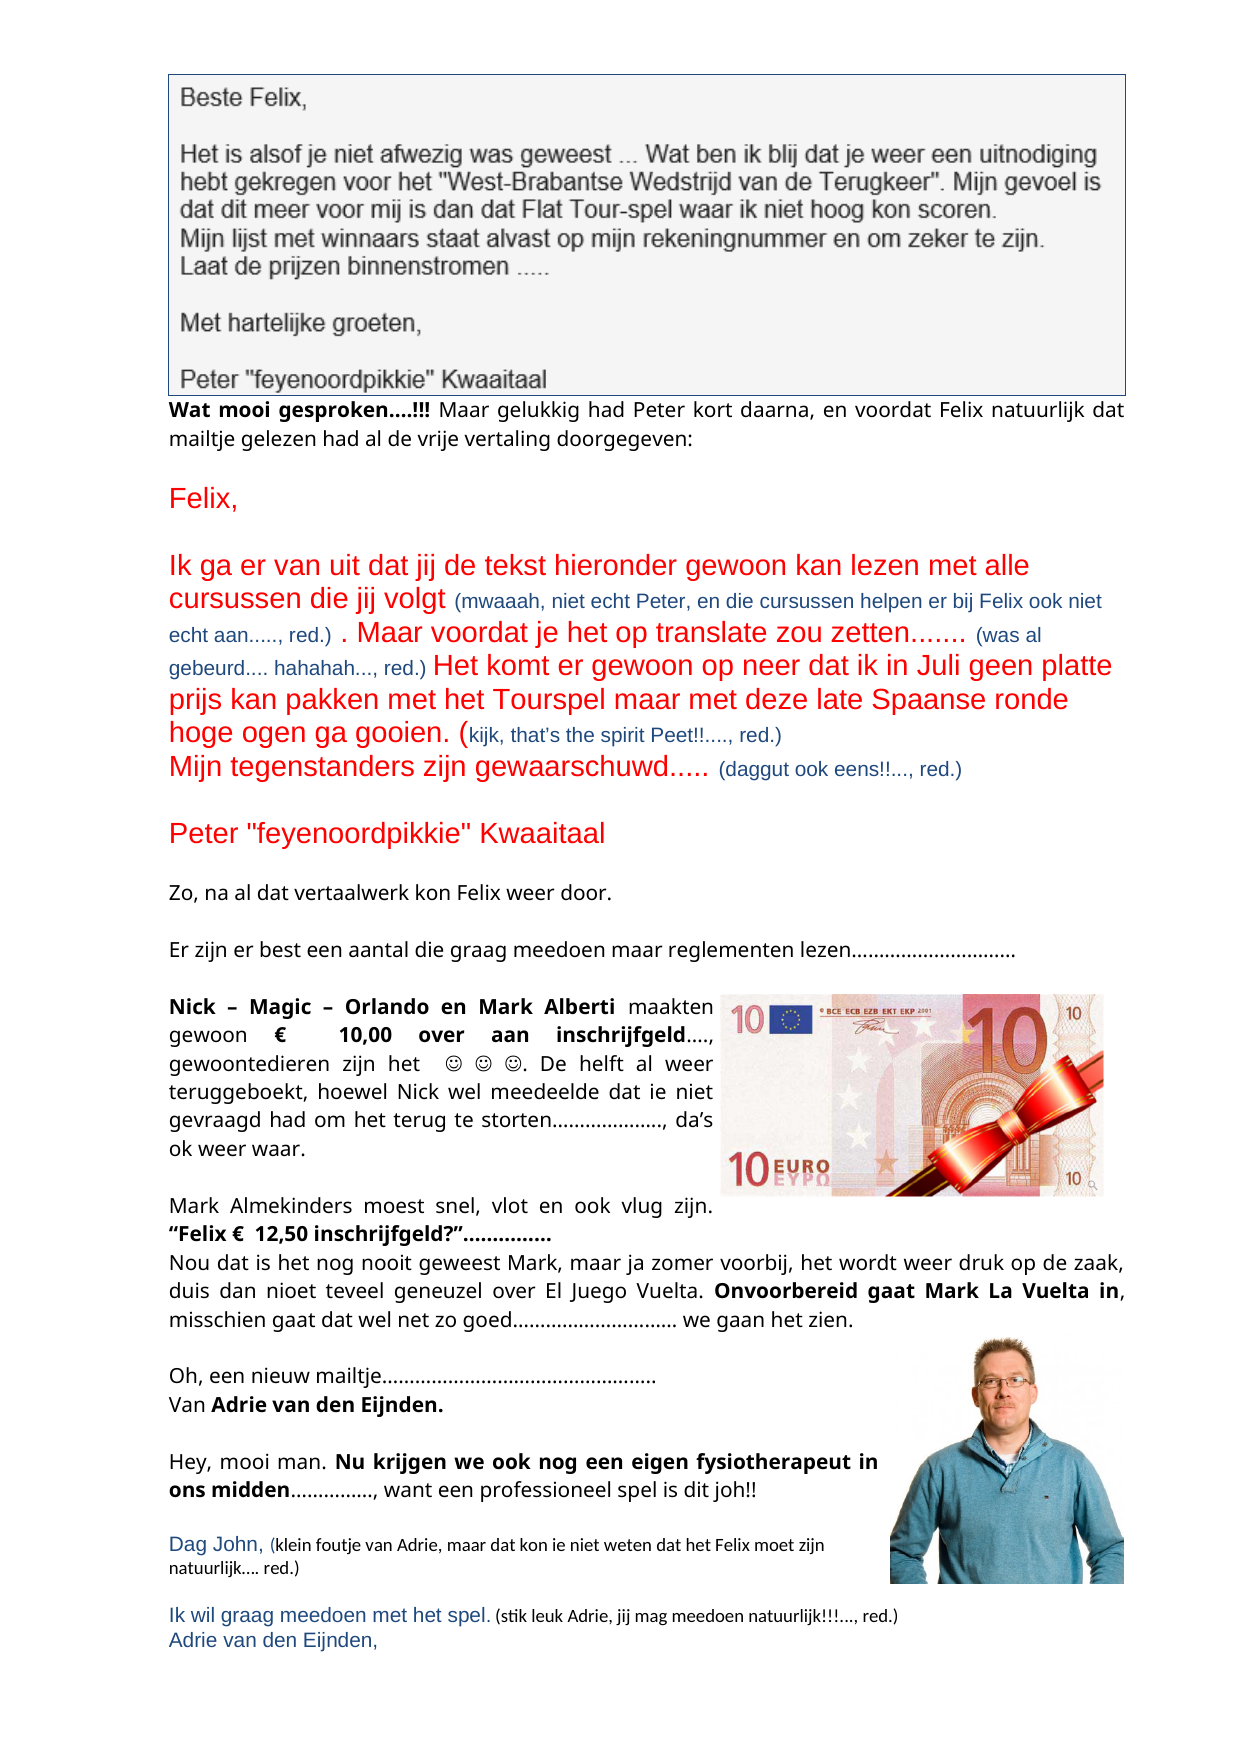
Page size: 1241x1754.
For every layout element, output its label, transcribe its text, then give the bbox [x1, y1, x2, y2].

picture [879, 1333, 1127, 1584]
text Nou dat is het nog nooit geweest Mark, maar ja zomer voorbij, het wordt weer druk op de zaak, duis dan nioet teveel geneuzel over El Juego Vuelta. Onvoorbereid gaat Mark La Vuelta in, misschien gaat dat wel net zo goed………………………… we gaan het zien. [169, 1248, 1125, 1333]
text Er zijn er best een aantal die graag meedoen maar reglementen lezen………………………… [169, 935, 1125, 963]
text Dag John, (klein foutje van Adrie, maar dat kon ie niet weten dat het Felix moet zijn natuurlijk…. red.) [169, 1532, 879, 1579]
text Oh, een nieuw mailtje………………………………………….. [169, 1362, 879, 1390]
text Felix, [169, 481, 1125, 514]
picture [169, 75, 1125, 395]
text Peter "feyenoordpikkie" Kwaaitaal [169, 816, 1125, 850]
text Mark Almekinders moest snel, vlot en ook vlug zijn. “Felix € 12,50 inschrijfgeld?”…………… [169, 1191, 1125, 1248]
text Hey, mooi man. Nu krijgen we ook nog een eigen fysiotherapeut in ons midden……………, want een professioneel spel is dit joh!! [169, 1447, 879, 1504]
text Zo, na al dat vertaalwerk kon Felix weer door. [169, 878, 1125, 907]
text Adrie van den Eijnden, [169, 1628, 1125, 1652]
picture [714, 994, 1104, 1198]
text Mijn tegenstanders zijn gewaarschuwd..... (daggut ook eens!!..., red.) [169, 749, 1125, 783]
text Van Adrie van den Eijnden. [169, 1390, 879, 1418]
text Ik wil graag meedoen met het spel. (stik leuk Adrie, jij mag meedoen natuurlijk!!!..., red.) [169, 1603, 1125, 1628]
text Wat mooi gesproken….!!! Maar gelukkig had Peter kort daarna, en voordat Felix natuurlijk dat mailtje gelezen had al de vrije vertaling doorgegeven: [169, 396, 1125, 452]
text Ik ga er van uit dat jij de tekst hieronder gewoon kan lezen met alle cursussen die jij volgt (mwaaah, niet echt Peter, en die cursussen helpen er bij Felix ook niet echt aan....., red.) . Maar voordat je het op translate zou zetten....... (was al gebeurd.... hahahah..., red.) Het komt er gewoon op neer dat ik in Juli geen platte prijs kan pakken met het Tourspel maar met deze late Spaanse ronde hoge ogen ga gooien. (kijk, that’s the spirit Peet!!...., red.) [169, 548, 1125, 749]
